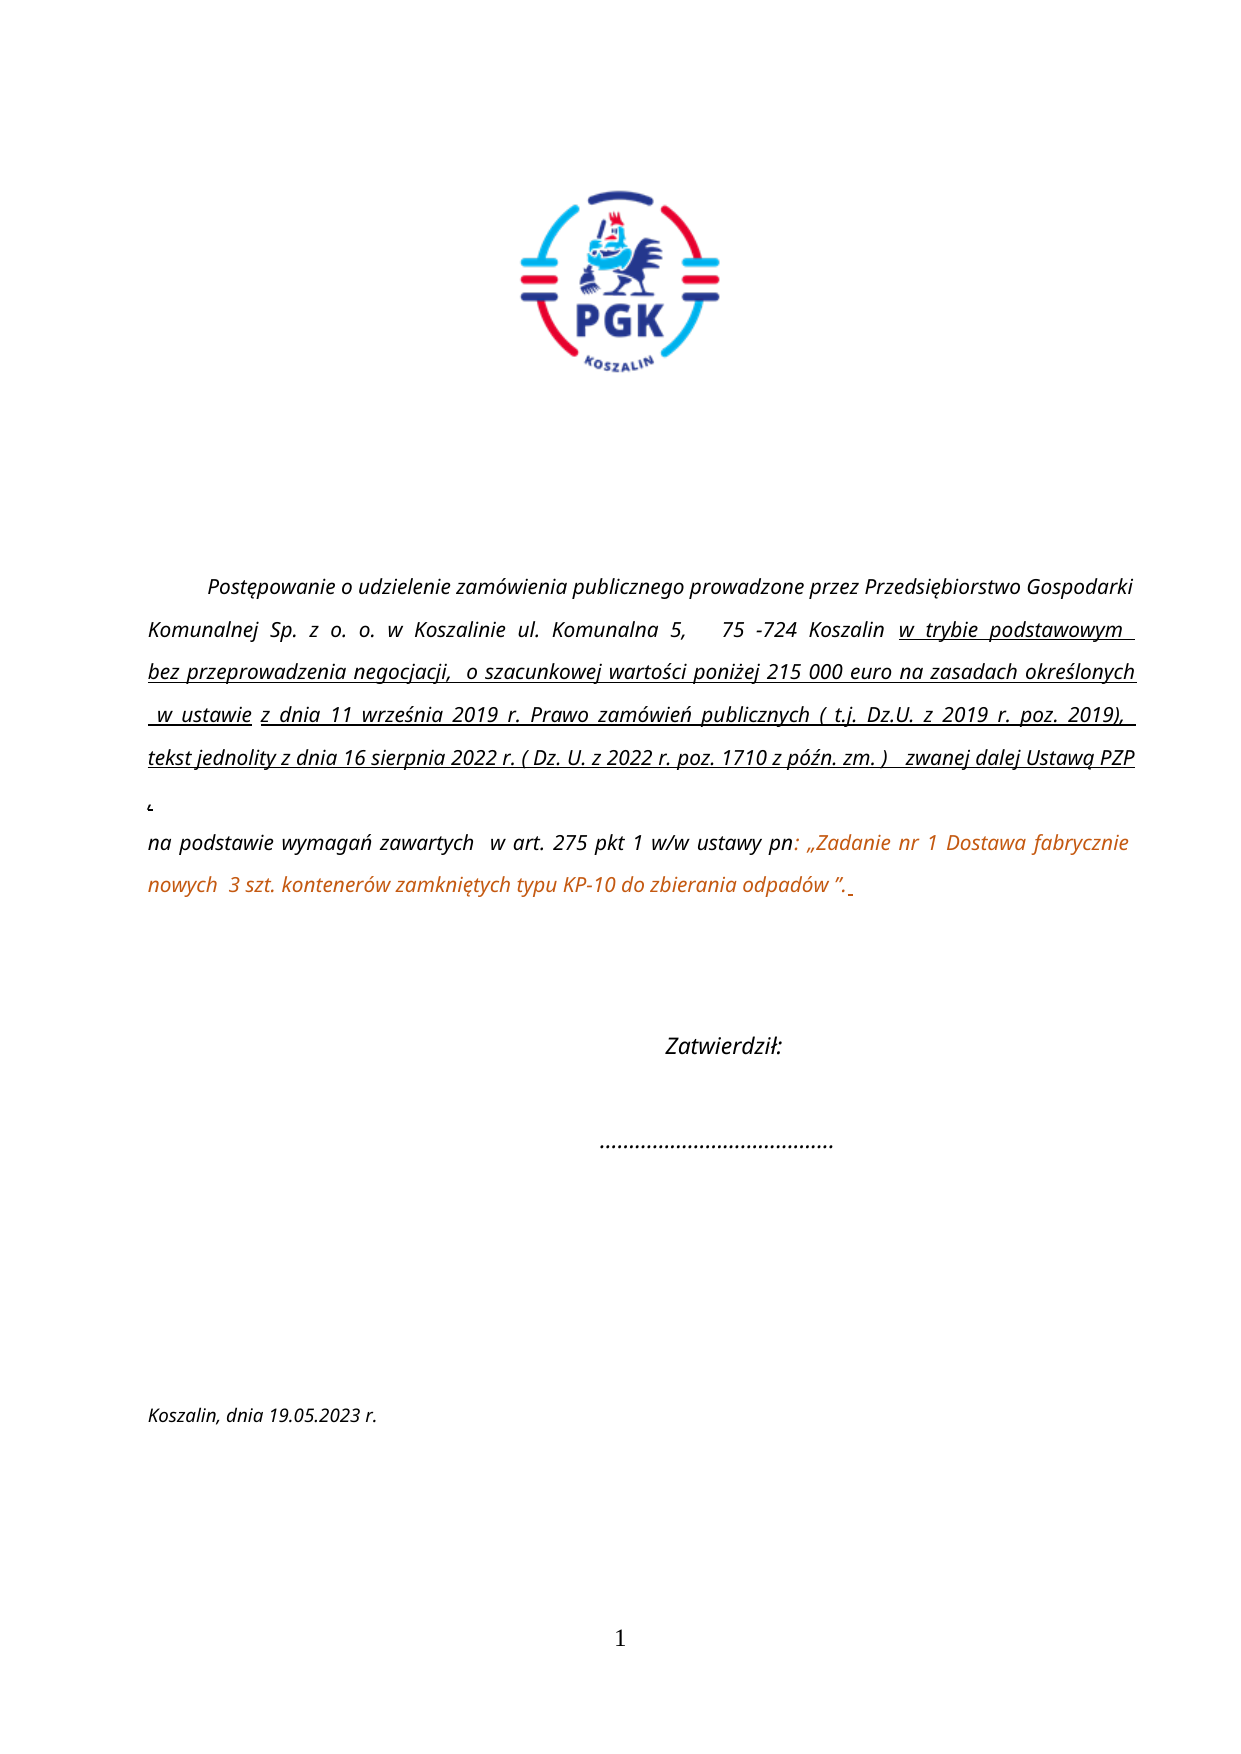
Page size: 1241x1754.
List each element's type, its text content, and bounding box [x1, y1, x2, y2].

text Postępowanie o udzielenie zamówienia publicznego prowadzone przez Przedsiębiorstwo Gospodarki Komunalnej Sp. z o. o. w Koszalinie ul. Komunalna 5, 75 -724 Koszalin w trybie podstawowym bez przeprowadzenia negocjacji, o szacunkowej wartości poniżej 215 000 euro na zasadach określonych w ustawie z dnia 11 września 2019 r. Prawo zamówień publicznych ( t.j. Dz.U. z 2019 r. poz. 2019), tekst jednolity z dnia 16 sierpnia 2022 r. ( Dz. U. z 2022 r. poz. 1710 z późn. zm. ) zwanej dalej Ustawą PZP , na podstawie wymagań zawartych w art. 275 pkt 1 w/w ustawy pn: „Zadanie nr 1 Dostawa fabrycznie nowych 3 szt. kontenerów zamkniętych typu KP-10 do zbierania odpadów ”. [148, 683, 1137, 899]
text Zatwierdził: [148, 1030, 1086, 1062]
picture [479, 147, 762, 418]
text Koszalin, dnia 19.05.2023 r. [148, 1402, 1086, 1428]
text …………………………………. [148, 1124, 1086, 1155]
text Postępowanie o udzielenie zamówienia publicznego prowadzone przez Przedsiębiorstwo Gospodarki Komunalnej Sp. z o. o. w Koszalinie ul. Komunalna 5, 75 -724 Koszalin w trybie podstawowym bez przeprowadzenia negocjacji, o szacunkowej wartości poniżej 215 000 euro na zasadach określonych w ustawie z dnia 11 września 2019 r. Prawo zamówień publicznych ( t.j. Dz.U. z 2019 r. poz. 2019), tekst jednolity z dnia 16 sierpnia 2022 r. ( Dz. U. z 2022 r. poz. 1710 z późn. zm. ) zwanej dalej Ustawą PZP , na podstawie wymagań zawartych w art. 275 pkt 1 w/w ustawy pn: „Zadanie nr 1 Dostawa fabrycznie nowych 3 szt. kontenerów zamkniętych typu KP-10 do zbierania odpadów ”. [148, 572, 1137, 682]
